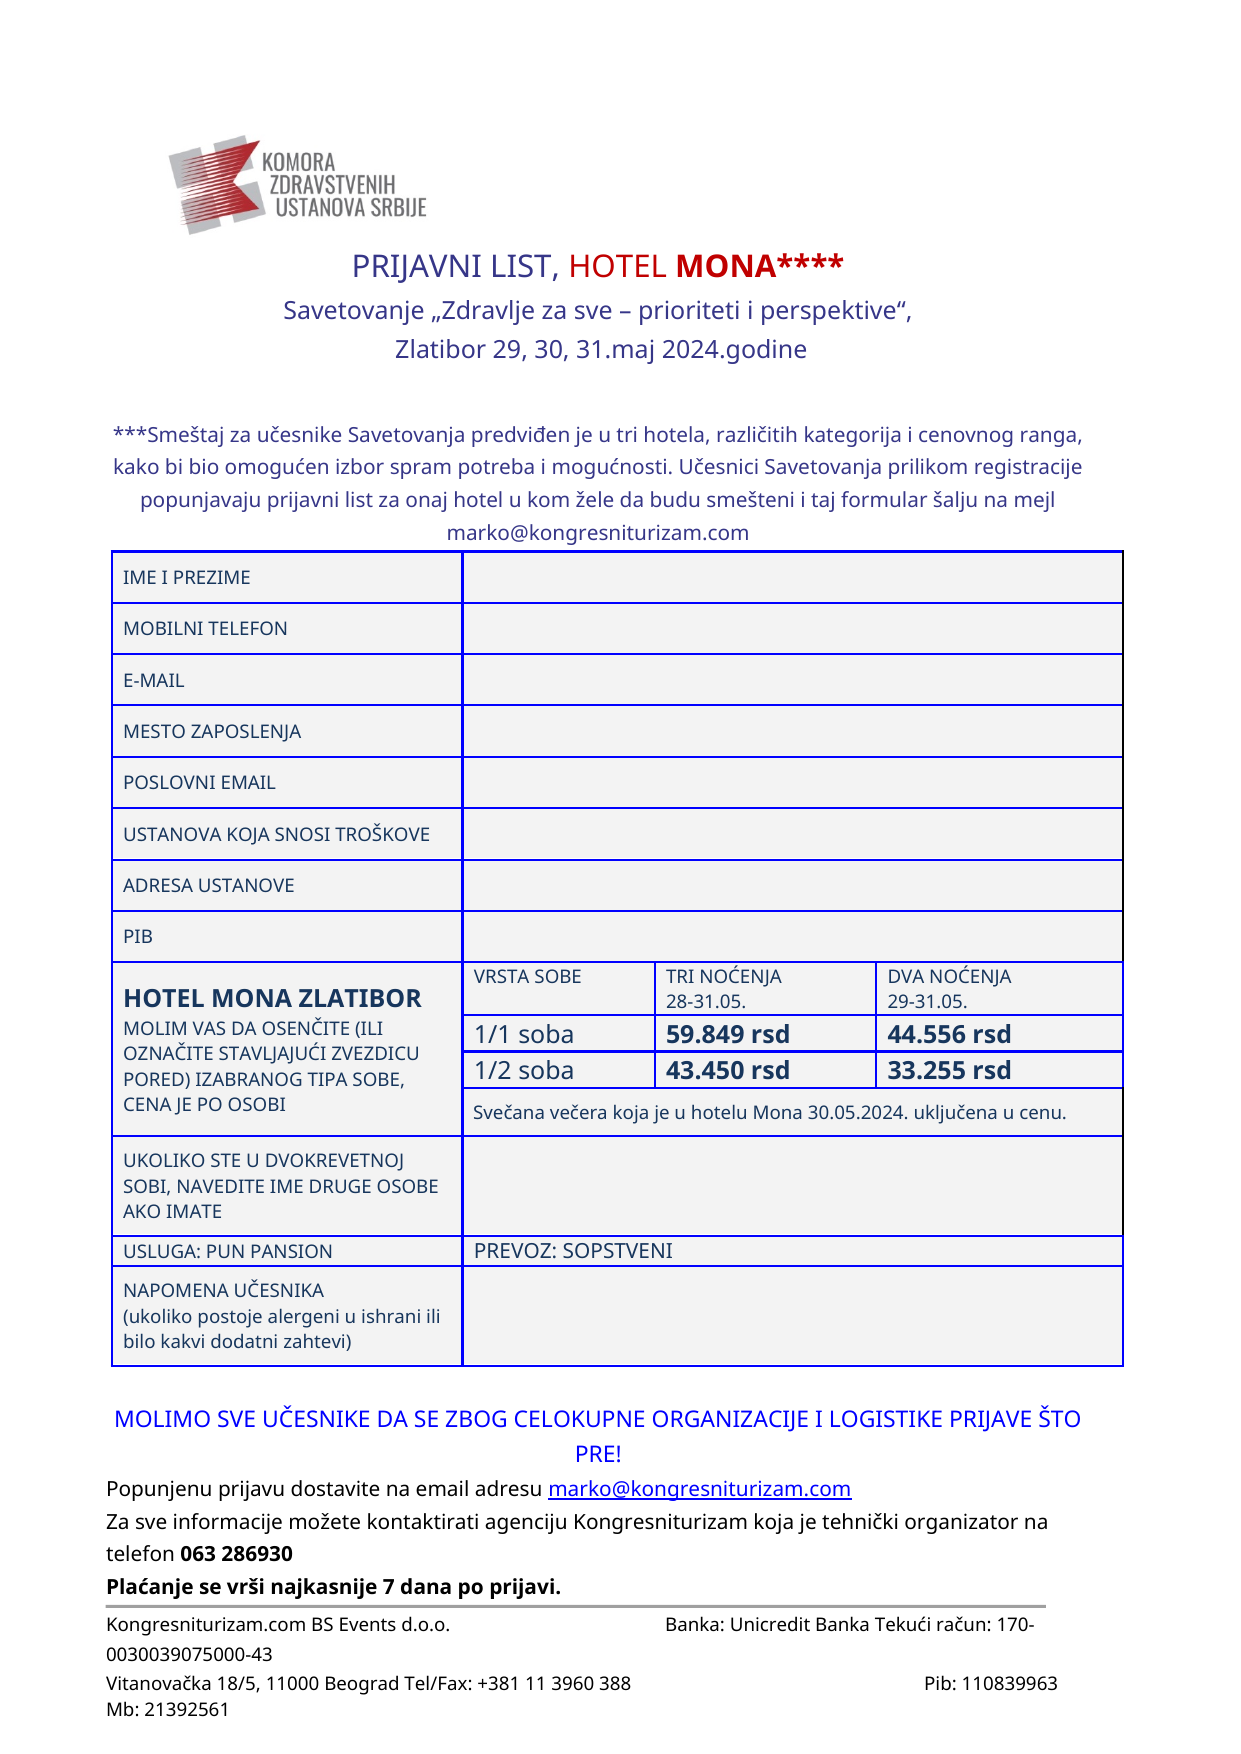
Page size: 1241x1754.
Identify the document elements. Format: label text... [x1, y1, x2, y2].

table_cell Svečana večera koja je u hotelu Mona 30.05.2024. uključena u cenu. [464, 1089, 1122, 1135]
text ***Smeštaj za učesnike Savetovanja predviđen je u tri hotela, različitih kategorija i cenovnog ranga, kako bi bio omogućen izbor spram potreba i mogućnosti. Učesnici Savetovanja prilikom registracije popunjavaju prijavni list za onaj hotel u kom žele da budu smešteni i taj formular šalju na mejl marko@kongresniturizam.com [106, 420, 1090, 546]
table_cell POSLOVNI EMAIL [113, 758, 461, 807]
text Savetovanje „Zdravlje za sve – prioriteti i perspektive“, [106, 293, 1090, 327]
table_cell PIB [113, 912, 461, 961]
table_cell USTANOVA KOJA SNOSI TROŠKOVE [113, 809, 461, 858]
table_cell [464, 809, 1122, 858]
table_cell 43.450 rsd [656, 1053, 875, 1087]
table_cell USLUGA: PUN PANSION [113, 1237, 461, 1265]
text Kongresniturizam.com BS Events d.o.o. Banka: Unicredit Banka Tekući račun: 170-0030039075000-43 [106, 1605, 1090, 1667]
table_cell [464, 706, 1122, 756]
table_header IME I PREZIME [113, 553, 461, 602]
table_cell NAPOMENA UČESNIKA (ukoliko postoje alergeni u ishrani ili bilo kakvi dodatni zahtevi) [113, 1267, 461, 1364]
table_cell ADRESA USTANOVE [113, 861, 461, 910]
table_cell [464, 1267, 1122, 1364]
text MOLIMO SVE UČESNIKE DA SE ZBOG CELOKUPNE ORGANIZACIJE I LOGISTIKE PRIJAVE ŠTO PRE! [106, 1402, 1090, 1470]
text PRIJAVNI LIST, HOTEL MONA**** [106, 244, 1090, 286]
table_cell 1/1 soba [464, 1016, 654, 1050]
table_cell [464, 1137, 1122, 1234]
table_cell 1/2 soba [464, 1053, 654, 1087]
table_cell DVA NOĆENJA 29-31.05. [877, 963, 1122, 1014]
text Zlatibor 29, 30, 31.maj 2024.godine [106, 332, 1090, 366]
table_cell [464, 655, 1122, 704]
text Popunjenu prijavu dostavite na email adresu marko@kongresniturizam.com [106, 1474, 1090, 1503]
table_cell [464, 912, 1122, 961]
table_cell [464, 758, 1122, 807]
table_header [464, 553, 1122, 602]
text Vitanovačka 18/5, 11000 Beograd Tel/Fax: +381 11 3960 388 Pib: 110839963 Mb: 21392561 [106, 1670, 1090, 1721]
text Za sve informacije možete kontaktirati agenciju Kongresniturizam koja je tehnički organizator na telefon 063 286930 [106, 1507, 1090, 1568]
table_cell 33.255 rsd [877, 1053, 1122, 1087]
table_cell HOTEL MONA ZLATIBOR MOLIM VAS DA OSENČITE (ILI OZNAČITE STAVLJAJUĆI ZVEZDICU PORED) IZABRANOG TIPA SOBE, CENA JE PO OSOBI [113, 963, 461, 1135]
table_cell [464, 604, 1122, 653]
table_cell 44.556 rsd [877, 1016, 1122, 1050]
table_cell PREVOZ: SOPSTVENI [464, 1237, 1122, 1265]
table_cell TRI NOĆENJA 28-31.05. [656, 963, 875, 1014]
table_cell VRSTA SOBE [464, 963, 654, 1014]
table_cell UKOLIKO STE U DVOKREVETNOJ SOBI, NAVEDITE IME DRUGE OSOBE AKO IMATE [113, 1137, 461, 1234]
table_cell E-MAIL [113, 655, 461, 704]
table_cell 59.849 rsd [656, 1016, 875, 1050]
table_cell MOBILNI TELEFON [113, 604, 461, 653]
picture [150, 123, 446, 244]
table_cell MESTO ZAPOSLENJA [113, 706, 461, 756]
table_cell [464, 861, 1122, 910]
text Plaćanje se vrši najkasnije 7 dana po prijavi. [106, 1572, 1090, 1601]
